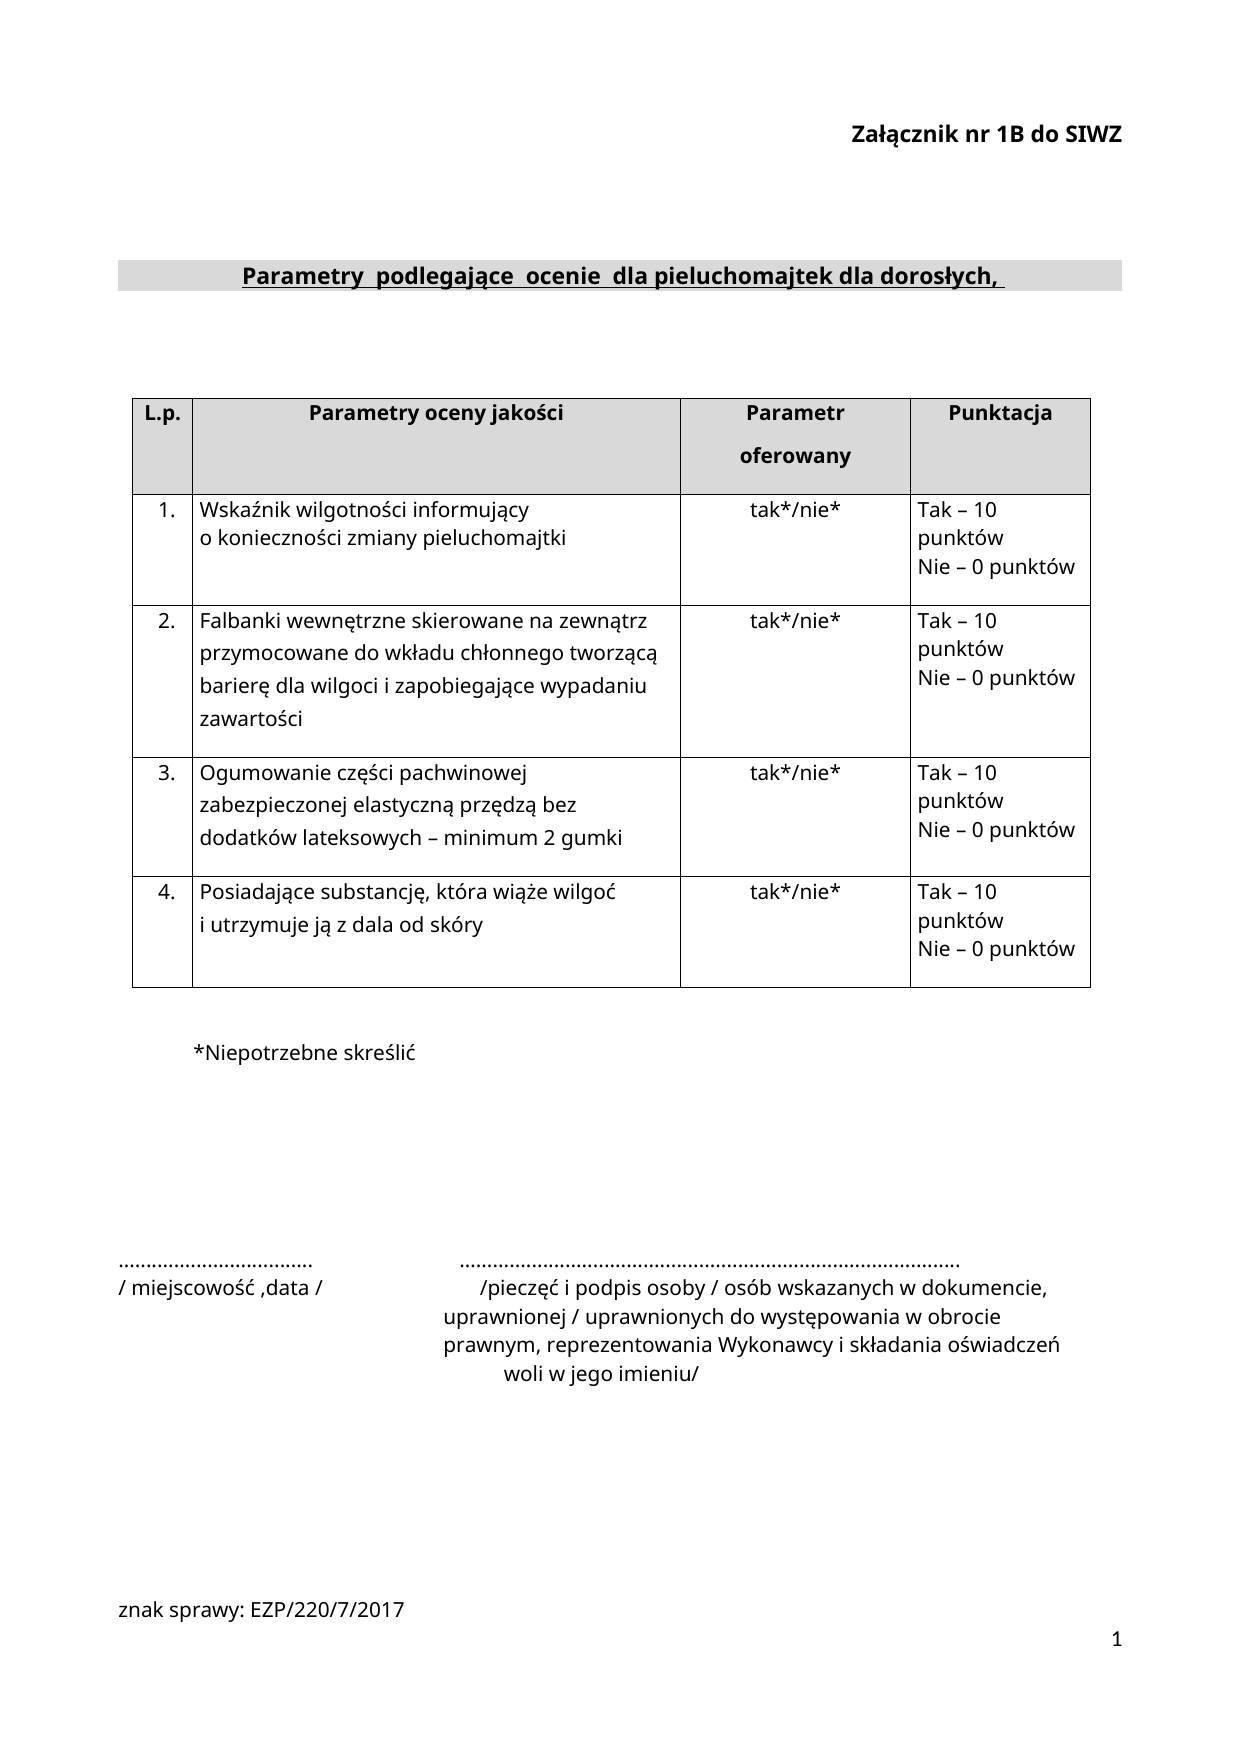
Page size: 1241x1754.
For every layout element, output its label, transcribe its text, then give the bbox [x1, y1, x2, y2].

table_cell Tak – 10 punktów Nie – 0 punktów [911, 495, 1090, 605]
table_header L.p. [133, 399, 192, 494]
table_cell Tak – 10 punktów Nie – 0 punktów [911, 606, 1090, 757]
table_cell Ogumowanie części pachwinowej zabezpieczonej elastyczną przędzą bez dodatków lateksowych – minimum 2 gumki [193, 758, 680, 876]
text woli w jego imieniu/ [118, 1359, 1122, 1387]
text Parametry podlegające ocenie dla pieluchomajtek dla dorosłych, [118, 260, 1122, 291]
table_cell Tak – 10 punktów Nie – 0 punktów [911, 877, 1090, 987]
text prawnym, reprezentowania Wykonawcy i składania oświadczeń [118, 1330, 1122, 1359]
table_cell tak*/nie* [681, 495, 910, 605]
table_cell Tak – 10 punktów Nie – 0 punktów [911, 758, 1090, 876]
table_cell [133, 877, 192, 987]
table_cell Falbanki wewnętrzne skierowane na zewnątrz przymocowane do wkładu chłonnego tworzącą barierę dla wilgoci i zapobiegające wypadaniu zawartości [193, 606, 680, 757]
table_cell Posiadające substancję, która wiąże wilgoć i utrzymuje ją z dala od skóry [193, 877, 680, 987]
text / miejscowość ,data / /pieczęć i podpis osoby / osób wskazanych w dokumencie, [118, 1273, 1122, 1302]
table_cell [133, 758, 192, 876]
table_cell [133, 495, 192, 605]
table_header Parametry oceny jakości [193, 399, 680, 494]
table_header Parametr oferowany [681, 399, 910, 494]
table_header Punktacja [911, 399, 1090, 494]
table_cell tak*/nie* [681, 606, 910, 757]
text …................................ …....................................................................................... [118, 1245, 1122, 1273]
text *Niepotrzebne skreślić [193, 1038, 1122, 1067]
table_cell tak*/nie* [681, 758, 910, 876]
text uprawnionej / uprawnionych do występowania w obrocie [118, 1302, 1122, 1330]
table_cell Wskaźnik wilgotności informujący o konieczności zmiany pieluchomajtki [193, 495, 680, 605]
table_cell [133, 606, 192, 757]
table_cell tak*/nie* [681, 877, 910, 987]
text Załącznik nr 1B do SIWZ [118, 118, 1122, 149]
